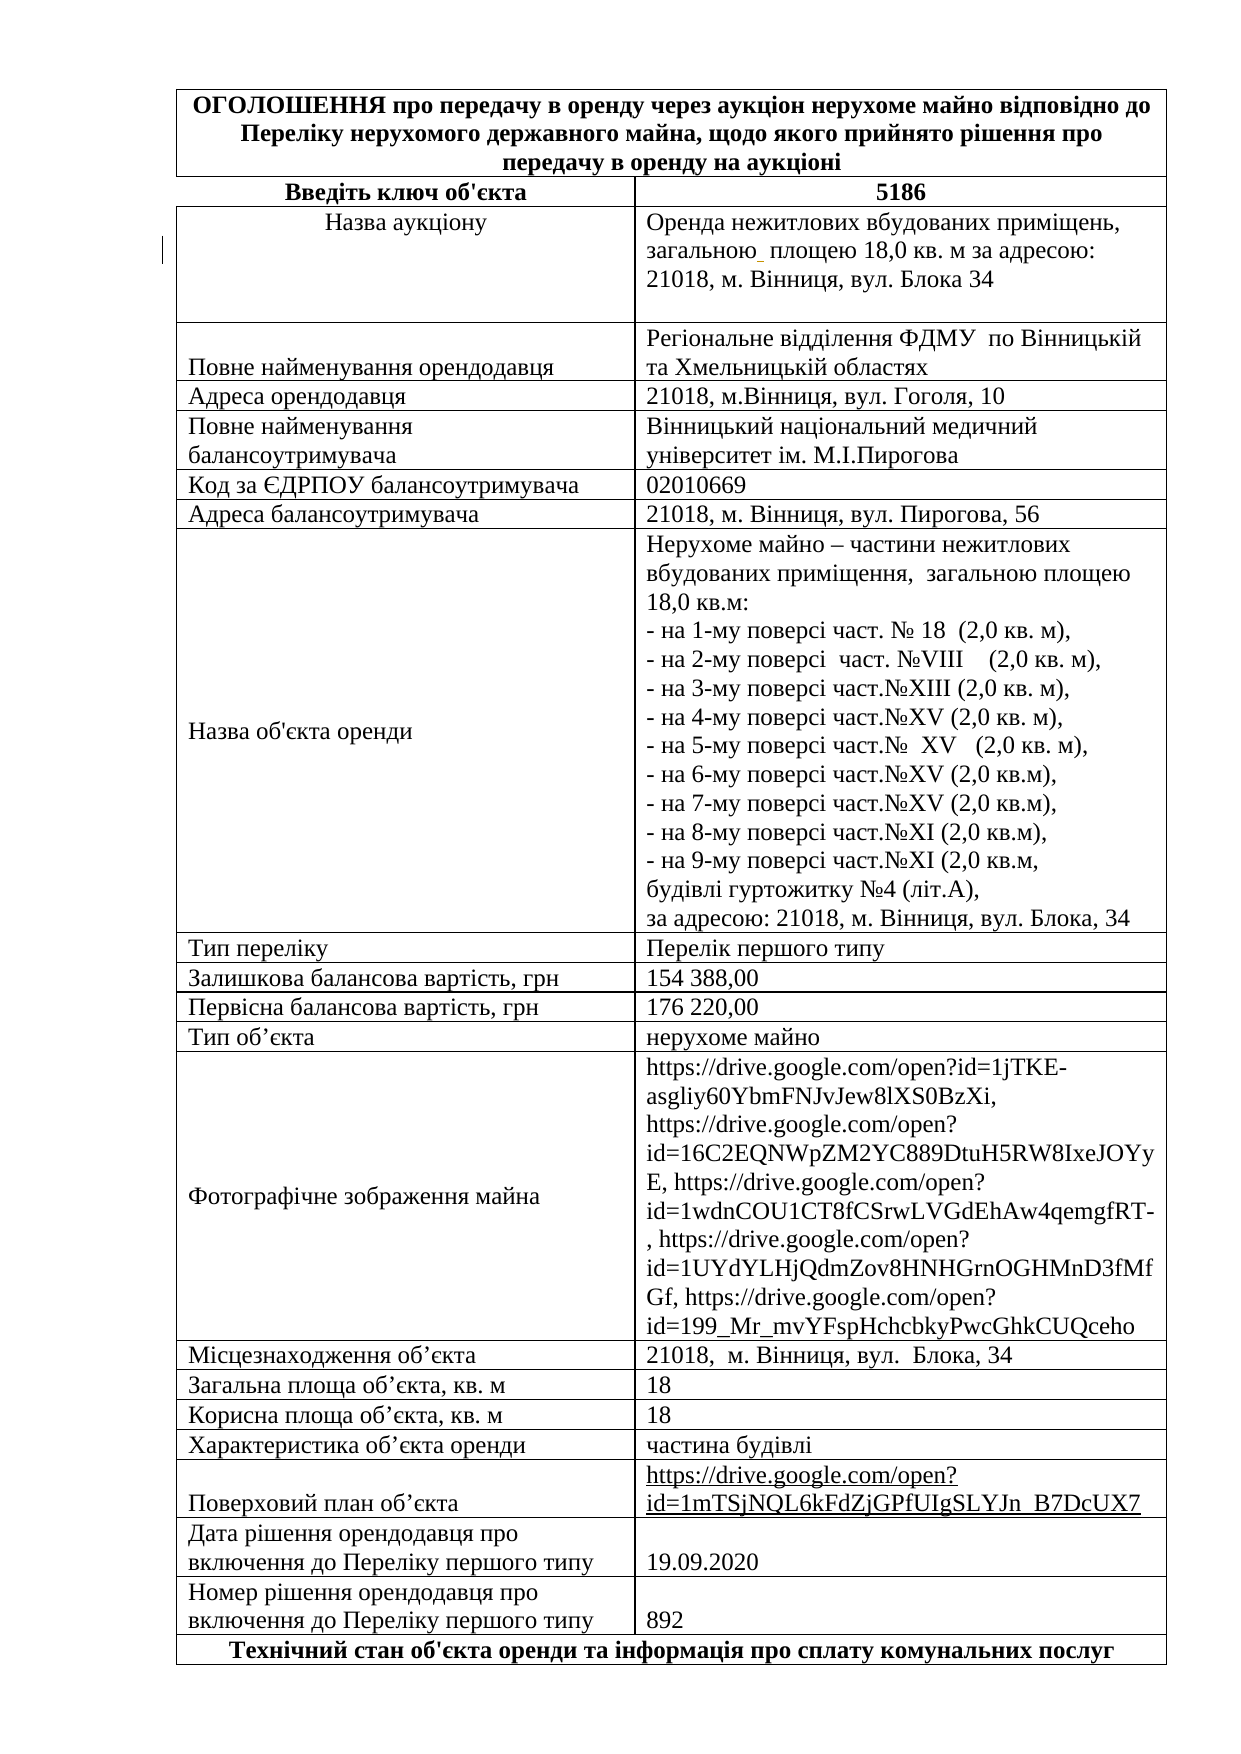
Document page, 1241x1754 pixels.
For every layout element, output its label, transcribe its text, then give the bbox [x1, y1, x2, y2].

table_cell Тип переліку [177, 933, 634, 962]
table_cell 154 388,00 [636, 963, 1166, 991]
table_cell 19.09.2020 [636, 1518, 1166, 1576]
table_cell 176 220,00 [636, 993, 1166, 1021]
table_cell Характеристика об’єкта оренди [177, 1430, 634, 1459]
table_cell Фотографічне зображення майна [177, 1052, 634, 1339]
table_cell Залишкова балансова вартість, грн [177, 963, 634, 991]
table_header ОГОЛОШЕННЯ про передачу в оренду через аукціон нерухоме майно відповідно до Переліку нерухомого державного майна, щодо якого прийнято рішення про передачу в оренду на аукціоні [177, 90, 1166, 176]
table_cell Регіональне відділення ФДМУ по Вінницькій та Хмельницькій областях [636, 323, 1166, 380]
table_cell Тип об’єкта [177, 1022, 634, 1051]
table_cell Введіть ключ об'єкта [177, 177, 634, 206]
table_cell 18 [636, 1370, 1166, 1399]
table_cell Адреса балансоутримувача [177, 500, 634, 528]
table_cell https://drive.google.com/open?id=1jTKE-asgliy60YbmFNJvJew8lXS0BzXi, https://drive.google.com/open?id=16C2EQNWpZM2YC889DtuH5RW8IxeJOYyE, https://drive.google.com/open?id=1wdnCOU1CT8fCSrwLVGdEhAw4qemgfRT-, https://drive.google.com/open?id=1UYdYLHjQdmZov8HNHGrnOGHMnD3fMfGf, https://drive.google.com/open?id=199_Mr_mvYFspHchcbkyPwcGhkCUQceho [636, 1052, 1166, 1339]
table_cell Оренда нежитлових вбудованих приміщень, загальною площею 18,0 кв. м за адресою: 21018, м. Вінниця, вул. Блока 34 [636, 207, 1166, 322]
table_cell 02010669 [636, 470, 1166, 498]
table_cell 892 [636, 1577, 1166, 1634]
table_cell Нерухоме майно – частини нежитлових вбудованих приміщення, загальною площею 18,0 кв.м: - на 1-му поверсі част. № 18 (2,0 кв. м), - на 2-му поверсі част. №VІІІ (2,0 кв. м), - на 3-му поверсі част.№XIII (2,0 кв. м), - на 4-му поверсі част.№XV (2,0 кв. м), - на 5-му поверсі част.№ XV (2,0 кв. м), - на 6-му поверсі част.№XV (2,0 кв.м), - на 7-му поверсі част.№XV (2,0 кв.м), - на 8-му поверсі част.№XI (2,0 кв.м), - на 9-му поверсі част.№XI (2,0 кв.м, будівлі гуртожитку №4 (літ.А), за адресою: 21018, м. Вінниця, вул. Блока, 34 [636, 529, 1166, 932]
table_cell Адреса орендодавця [177, 381, 634, 410]
table_cell Вінницький національний медичний університет ім. М.І.Пирогова [636, 411, 1166, 469]
table_cell 21018, м. Вінниця, вул. Пирогова, 56 [636, 500, 1166, 528]
table_cell Повне найменування орендодавця [177, 323, 634, 380]
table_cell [177, 1635, 1166, 1664]
table_cell Назва аукціону [177, 207, 634, 322]
table_cell Первісна балансова вартість, грн [177, 993, 634, 1021]
table_cell Перелік першого типу [636, 933, 1166, 962]
table_cell 5186 [636, 177, 1166, 206]
table_cell Дата рішення орендодавця про включення до Переліку першого типу [177, 1518, 634, 1576]
table_cell Корисна площа об’єкта, кв. м [177, 1400, 634, 1429]
table_cell 21018, м. Вінниця, вул. Блока, 34 [636, 1341, 1166, 1369]
table_cell 21018, м.Вінниця, вул. Гоголя, 10 [636, 381, 1166, 410]
table_cell Поверховий план об’єкта [177, 1460, 634, 1517]
table_cell частина будівлі [636, 1430, 1166, 1459]
table_cell Назва об'єкта оренди [177, 529, 634, 932]
table_cell 18 [636, 1400, 1166, 1429]
table_cell https://drive.google.com/open?id=1mTSjNQL6kFdZjGPfUIgSLYJn_B7DcUX7 [636, 1460, 1166, 1517]
table_cell Код за ЄДРПОУ балансоутримувача [177, 470, 634, 498]
table_cell Номер рішення орендодавця про включення до Переліку першого типу [177, 1577, 634, 1634]
table_cell Загальна площа об’єкта, кв. м [177, 1370, 634, 1399]
table_cell нерухоме майно [636, 1022, 1166, 1051]
table_cell Місцезнаходження об’єкта [177, 1341, 634, 1369]
table_cell Повне найменування балансоутримувача [177, 411, 634, 469]
